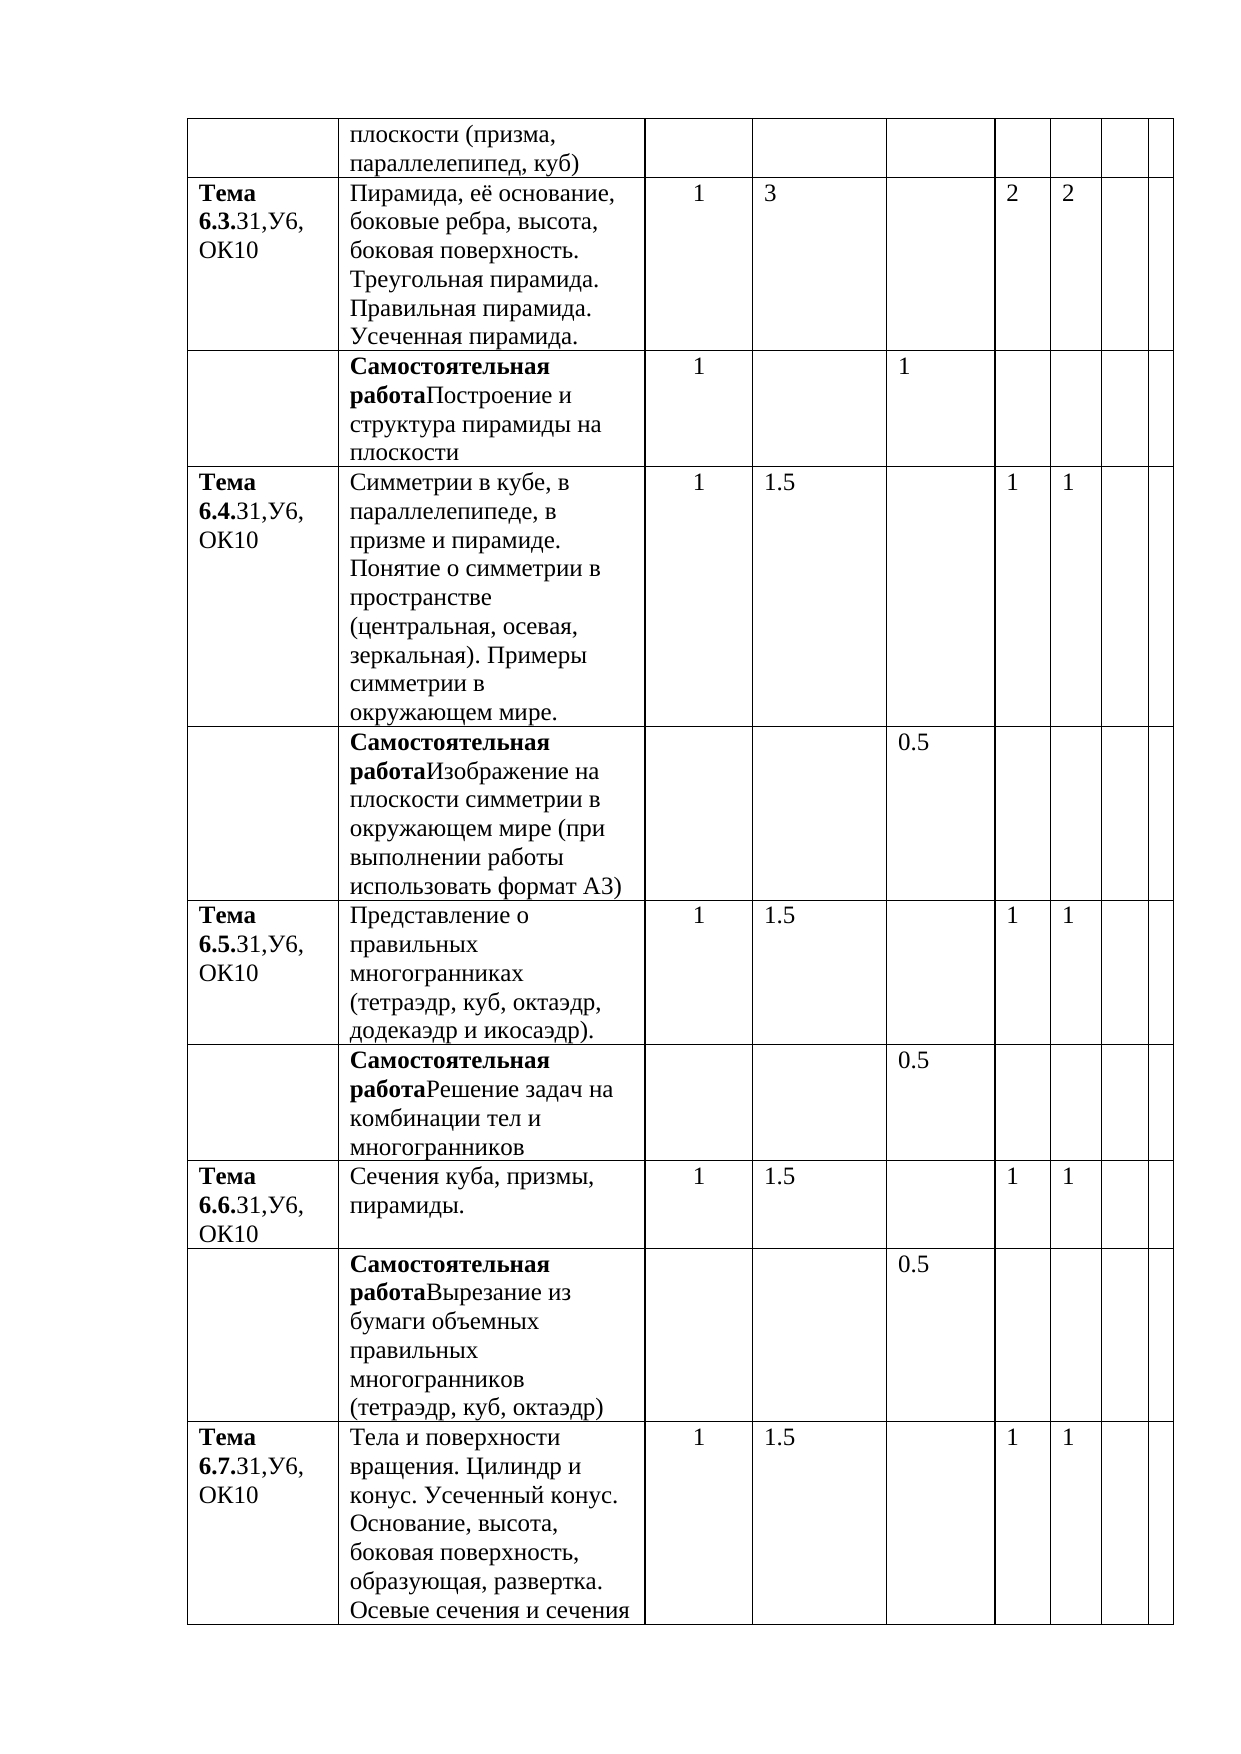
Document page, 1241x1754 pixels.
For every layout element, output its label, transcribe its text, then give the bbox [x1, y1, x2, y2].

table_cell 1.5 [753, 467, 886, 726]
table_cell 3 [753, 178, 886, 350]
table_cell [339, 119, 644, 177]
table_cell 1 [1051, 901, 1101, 1044]
table_cell [1149, 351, 1173, 466]
table_cell 1 [996, 901, 1050, 1044]
table_cell 0.5 [887, 1249, 994, 1421]
table_cell 1.5 [753, 1422, 886, 1623]
table_cell [646, 1249, 752, 1421]
table_cell Представление о правильных многогранниках (тетраэдр, куб, октаэдр, додекаэдр и икосаэдр). [339, 901, 644, 1044]
table_cell 1.5 [753, 901, 886, 1044]
table_cell [996, 351, 1050, 466]
table_cell [753, 351, 886, 466]
table_cell 1 [646, 351, 752, 466]
table_cell 1 [1051, 1161, 1101, 1248]
table_cell [1051, 727, 1101, 899]
table_cell 1 [646, 467, 752, 726]
table_cell Самостоятельная работаПостроение и структура пирамиды на плоскости [339, 351, 644, 466]
table_cell 1 [1051, 1422, 1101, 1623]
table_cell [1102, 119, 1148, 177]
table_cell Тема 6.6.З1,У6, ОК10 [188, 1161, 338, 1248]
table_cell [1102, 1422, 1148, 1623]
table_cell [996, 727, 1050, 899]
table_cell [1102, 1045, 1148, 1160]
table_cell Тема 6.5.З1,У6, ОК10 [188, 901, 338, 1044]
table_cell [646, 727, 752, 899]
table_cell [339, 1422, 644, 1623]
table_cell 1 [646, 1161, 752, 1248]
table_cell [1051, 119, 1101, 177]
table_cell 1 [1051, 467, 1101, 726]
table_cell [753, 1249, 886, 1421]
table_cell 1 [646, 1422, 752, 1623]
table_cell Самостоятельная работаРешение задач на комбинации тел и многогранников [339, 1045, 644, 1160]
table_cell [1149, 1045, 1173, 1160]
table_cell [1102, 901, 1148, 1044]
table_cell [753, 119, 886, 177]
table_cell [1149, 178, 1173, 350]
table_cell 1 [887, 119, 994, 177]
table_cell 2 [1051, 178, 1101, 350]
table_cell 0.5 [887, 1045, 994, 1160]
table_cell [996, 1249, 1050, 1421]
table_cell [1149, 1249, 1173, 1421]
table_cell [188, 351, 338, 466]
table_cell 1.5 [753, 1161, 886, 1248]
table_cell [887, 467, 994, 726]
table_cell 2 [996, 178, 1050, 350]
table_cell 1 [996, 1161, 1050, 1248]
table_cell [188, 727, 338, 899]
table_cell [1102, 467, 1148, 726]
table_cell [887, 901, 994, 1044]
table_cell [1149, 727, 1173, 899]
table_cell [188, 1422, 338, 1623]
table_cell 1 [996, 1422, 1050, 1623]
table_cell [188, 1045, 338, 1160]
table_cell 0.5 [887, 727, 994, 899]
table_cell [1102, 351, 1148, 466]
table_cell [887, 1422, 994, 1623]
table_cell [887, 1161, 994, 1248]
table_cell [887, 178, 994, 350]
table_cell [1149, 901, 1173, 1044]
table_cell [753, 1045, 886, 1160]
table_cell Пирамида, её основание, боковые ребра, высота, боковая поверхность. Треугольная пирамида. Правильная пирамида. Усеченная пирамида. [339, 178, 644, 350]
table_cell [1102, 1249, 1148, 1421]
table_cell 1 [887, 351, 994, 466]
table_cell [646, 1045, 752, 1160]
table_cell Тема 6.3.З1,У6, ОК10 [188, 178, 338, 350]
table_cell [188, 1249, 338, 1421]
table_cell [1051, 1045, 1101, 1160]
table_cell [1051, 1249, 1101, 1421]
table_cell Сечения куба, призмы, пирамиды. [339, 1161, 644, 1248]
table_cell [1051, 351, 1101, 466]
table_cell [1102, 1161, 1148, 1248]
table_cell [1149, 1161, 1173, 1248]
table_cell [646, 119, 752, 177]
table_cell [1102, 178, 1148, 350]
table_cell 1 [996, 467, 1050, 726]
table_cell [753, 727, 886, 899]
table_cell [1102, 727, 1148, 899]
table_cell Самостоятельная работаВырезание из бумаги объемных правильных многогранников (тетраэдр, куб, октаэдр) [339, 1249, 644, 1421]
table_cell Тема 6.4.З1,У6, ОК10 [188, 467, 338, 726]
table_cell [1149, 1422, 1173, 1623]
table_cell 1 [646, 178, 752, 350]
table_cell [188, 119, 338, 177]
table_cell [1149, 467, 1173, 726]
table_cell [996, 119, 1050, 177]
table_cell [996, 1045, 1050, 1160]
table_cell Симметрии в кубе, в параллелепипеде, в призме и пирамиде. Понятие о симметрии в пространстве (центральная, осевая, зеркальная). Примеры симметрии в окружающем мире. [339, 467, 644, 726]
table_cell 1 [646, 901, 752, 1044]
table_cell Самостоятельная работаИзображение на плоскости симметрии в окружающем мире (при выполнении работы использовать формат А3) [339, 727, 644, 899]
table_cell [1149, 119, 1173, 177]
